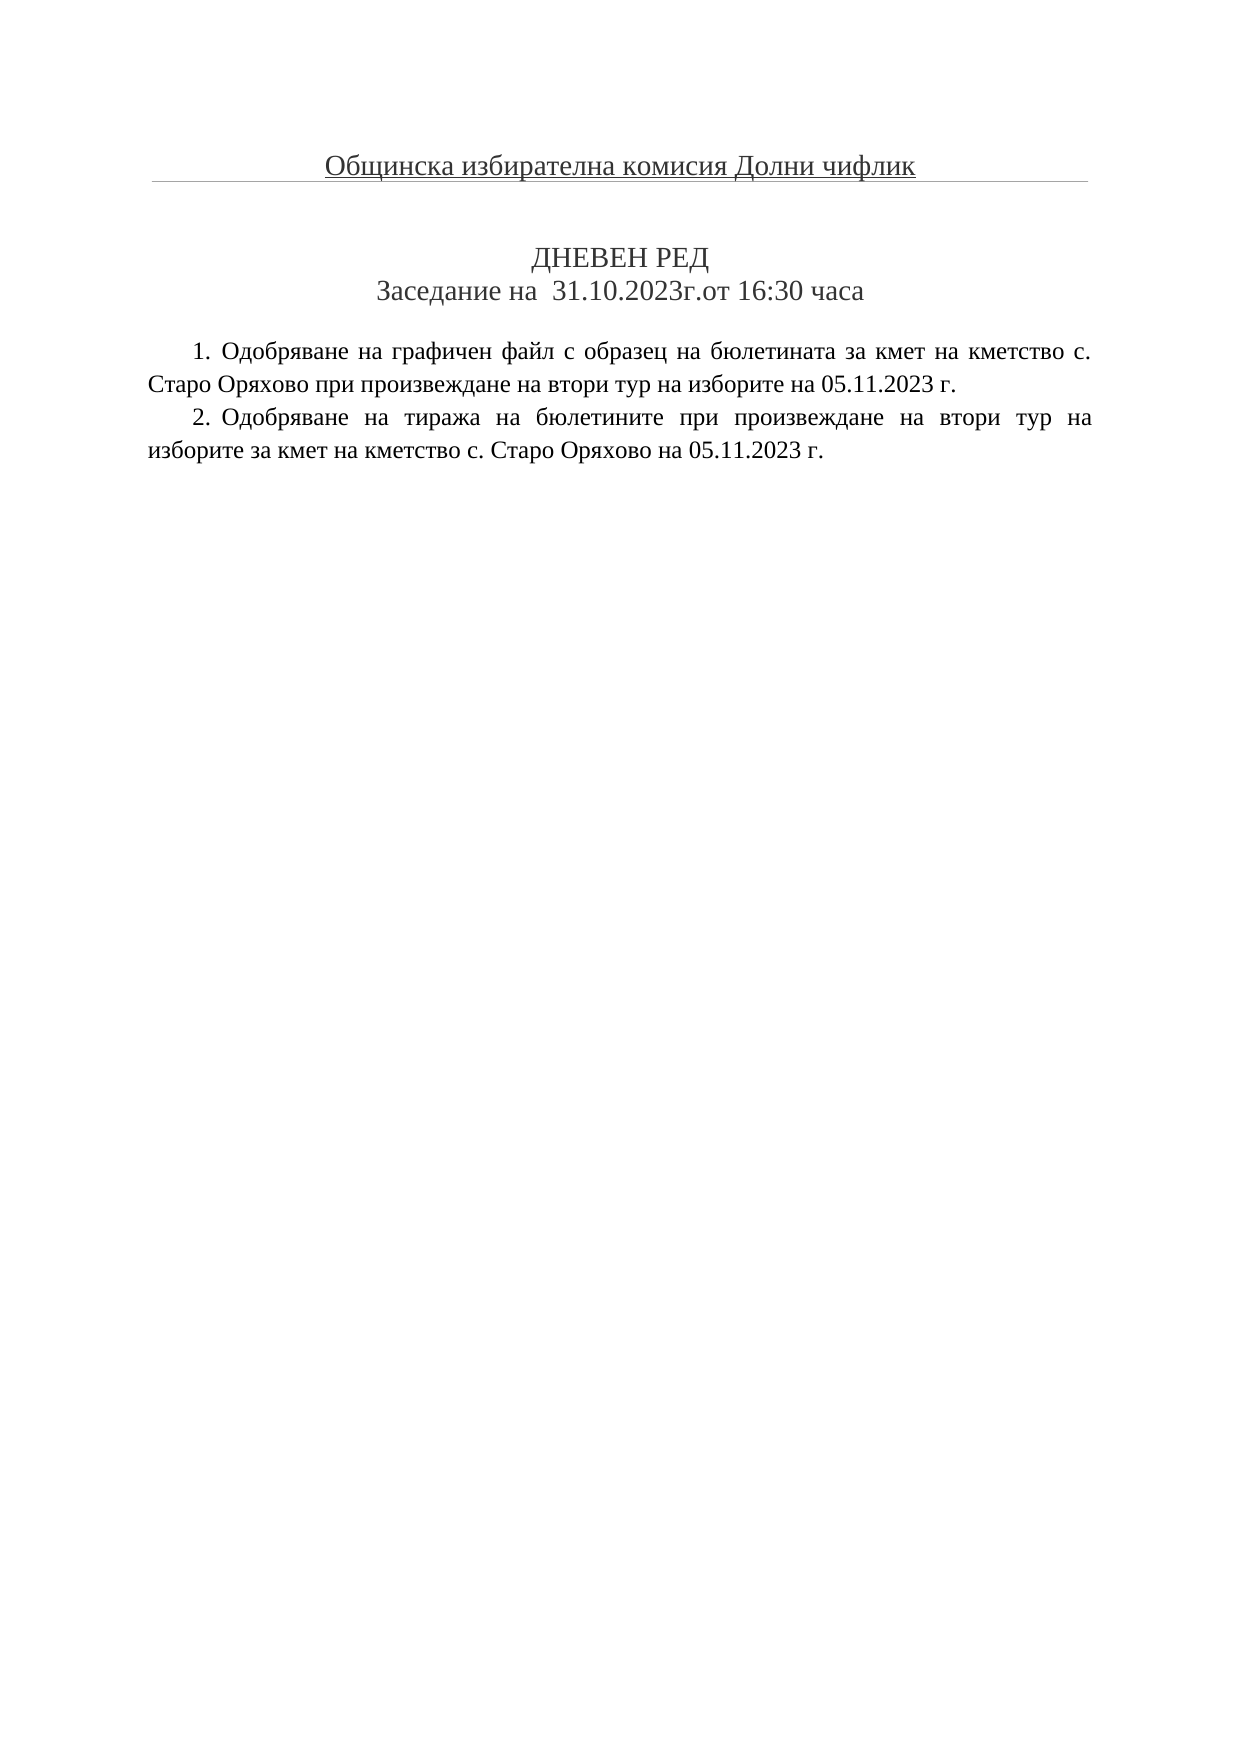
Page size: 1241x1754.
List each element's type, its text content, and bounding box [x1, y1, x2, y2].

text ДНЕВЕН РЕД Заседание на 31.10.2023г.от 16:30 часа [148, 240, 1093, 307]
list Одобряване на тиража на бюлетините при произвеждане на втори тур на изборите за кмет на кметство с. Старо Оряхово на 05.11.2023 г. [148, 402, 1093, 464]
list Одобряване на графичен файл с образец на бюлетината за кмет на кметство с. Старо Оряхово при произвеждане на втори тур на изборите на 05.11.2023 г. [148, 336, 1093, 398]
text Общинска избирателна комисия Долни чифлик [148, 148, 1093, 211]
